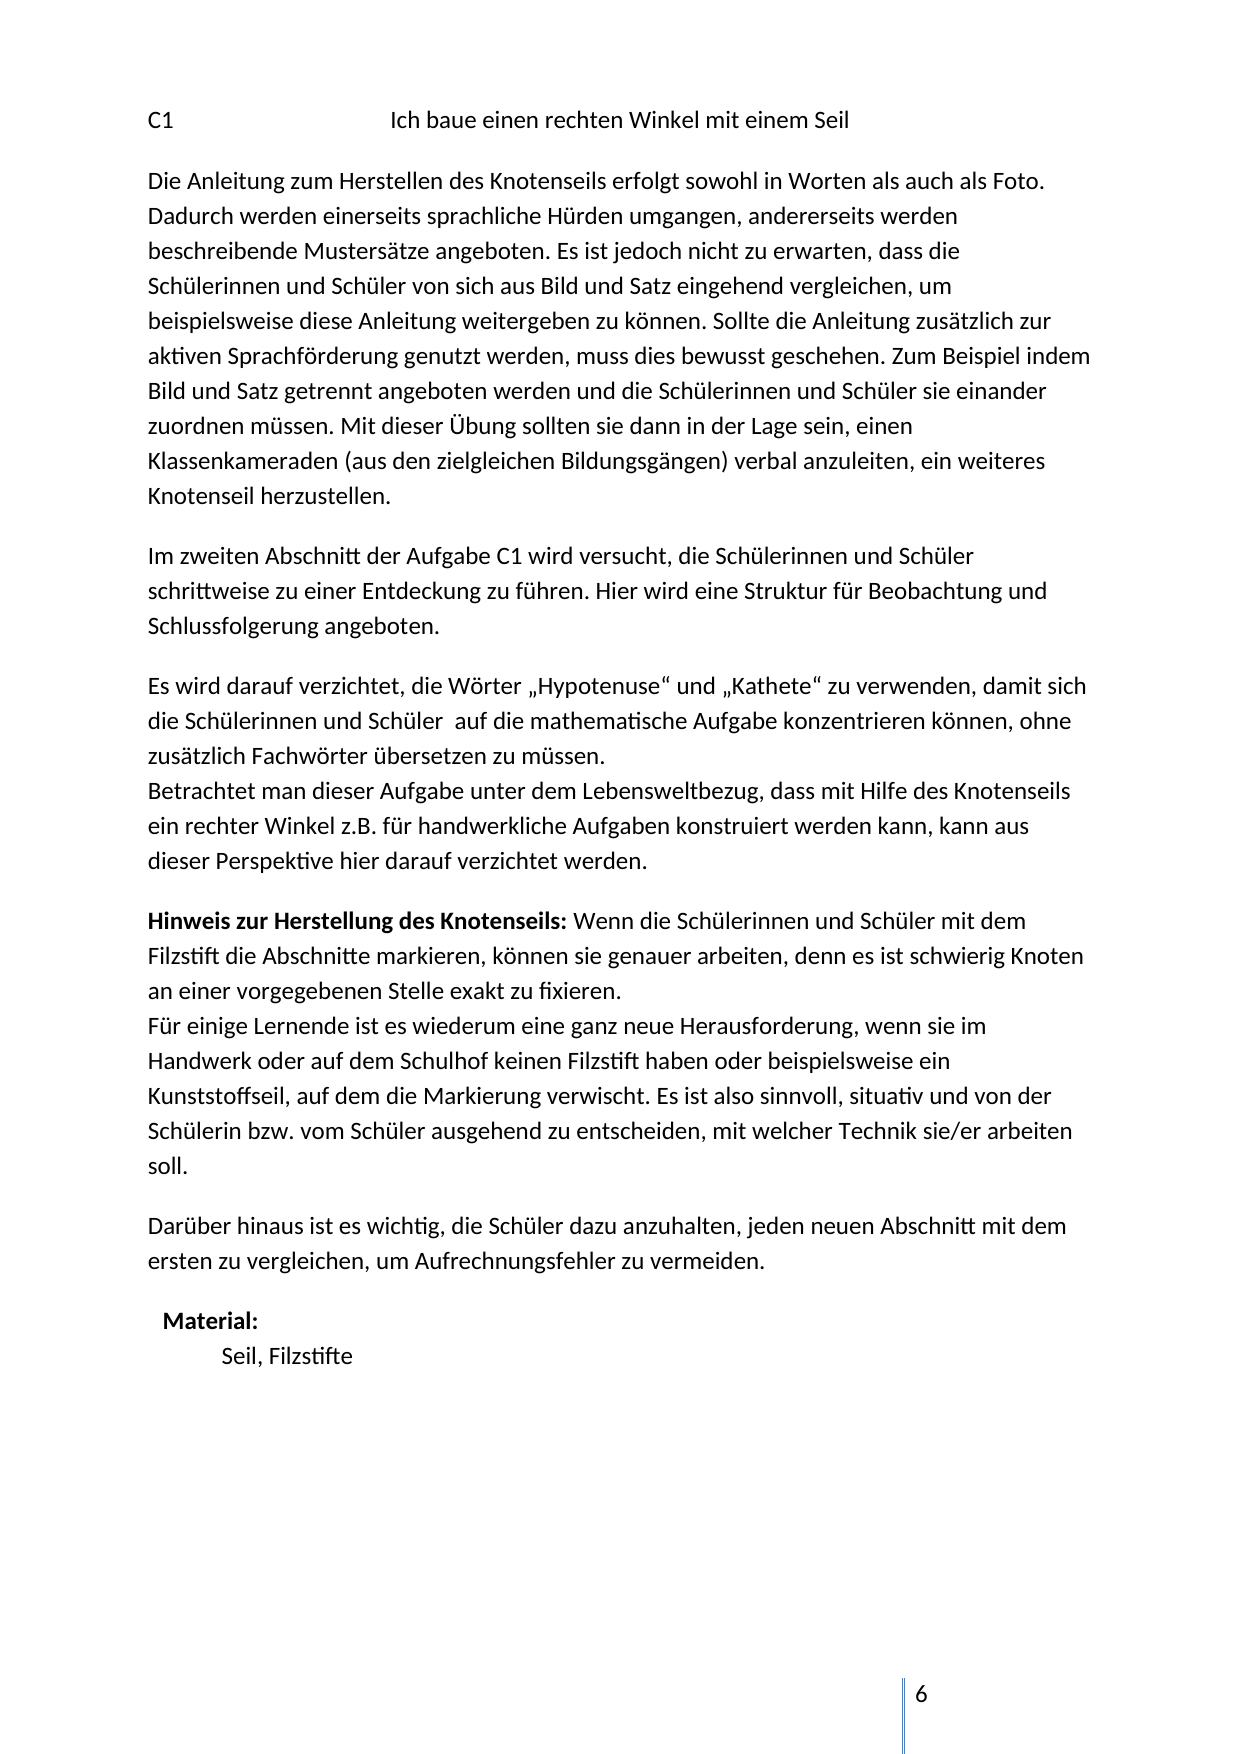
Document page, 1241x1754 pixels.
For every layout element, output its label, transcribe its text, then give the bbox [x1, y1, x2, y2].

text Seil, Filzstifte [221, 1340, 1093, 1371]
text Hinweis zur Herstellung des Knotenseils: Wenn die Schülerinnen und Schüler mit dem Filzstift die Abschnitte markieren, können sie genauer arbeiten, denn es ist schwierig Knoten an einer vorgegebenen Stelle exakt zu fixieren. Für einige Lernende ist es wiederum eine ganz neue Herausforderung, wenn sie im Handwerk oder auf dem Schulhof keinen Filzstift haben oder beispielsweise ein Kunststoffseil, auf dem die Markierung verwischt. Es ist also sinnvoll, situativ und von der Schülerin bzw. vom Schüler ausgehend zu entscheiden, mit welcher Technik sie/er arbeiten soll. [148, 905, 1093, 1181]
text Material: [162, 1305, 1093, 1336]
text Die Anleitung zum Herstellen des Knotenseils erfolgt sowohl in Worten als auch als Foto. Dadurch werden einerseits sprachliche Hürden umgangen, andererseits werden beschreibende Mustersätze angeboten. Es ist jedoch nicht zu erwarten, dass die Schülerinnen und Schüler von sich aus Bild und Satz eingehend vergleichen, um beispielsweise diese Anleitung weitergeben zu können. Sollte die Anleitung zusätzlich zur aktiven Sprachförderung genutzt werden, muss dies bewusst geschehen. Zum Beispiel indem Bild und Satz getrennt angeboten werden und die Schülerinnen und Schüler sie einander zuordnen müssen. Mit dieser Übung sollten sie dann in der Lage sein, einen Klassenkameraden (aus den zielgleichen Bildungsgängen) verbal anzuleiten, ein weiteres Knotenseil herzustellen. [148, 165, 1093, 511]
text Darüber hinaus ist es wichtig, die Schüler dazu anzuhalten, jeden neuen Abschnitt mit dem ersten zu vergleichen, um Aufrechnungsfehler zu vermeiden. [148, 1210, 1093, 1276]
text Es wird darauf verzichtet, die Wörter „Hypotenuse“ und „Kathete“ zu verwenden, damit sich die Schülerinnen und Schüler auf die mathematische Aufgabe konzentrieren können, ohne zusätzlich Fachwörter übersetzen zu müssen. Betrachtet man dieser Aufgabe unter dem Lebensweltbezug, dass mit Hilfe des Knotenseils ein rechter Winkel z.B. für handwerkliche Aufgaben konstruiert werden kann, kann aus dieser Perspektive hier darauf verzichtet werden. [148, 670, 1093, 876]
text Im zweiten Abschnitt der Aufgabe C1 wird versucht, die Schülerinnen und Schüler schrittweise zu einer Entdeckung zu führen. Hier wird eine Struktur für Beobachtung und Schlussfolgerung angeboten. [148, 540, 1093, 641]
